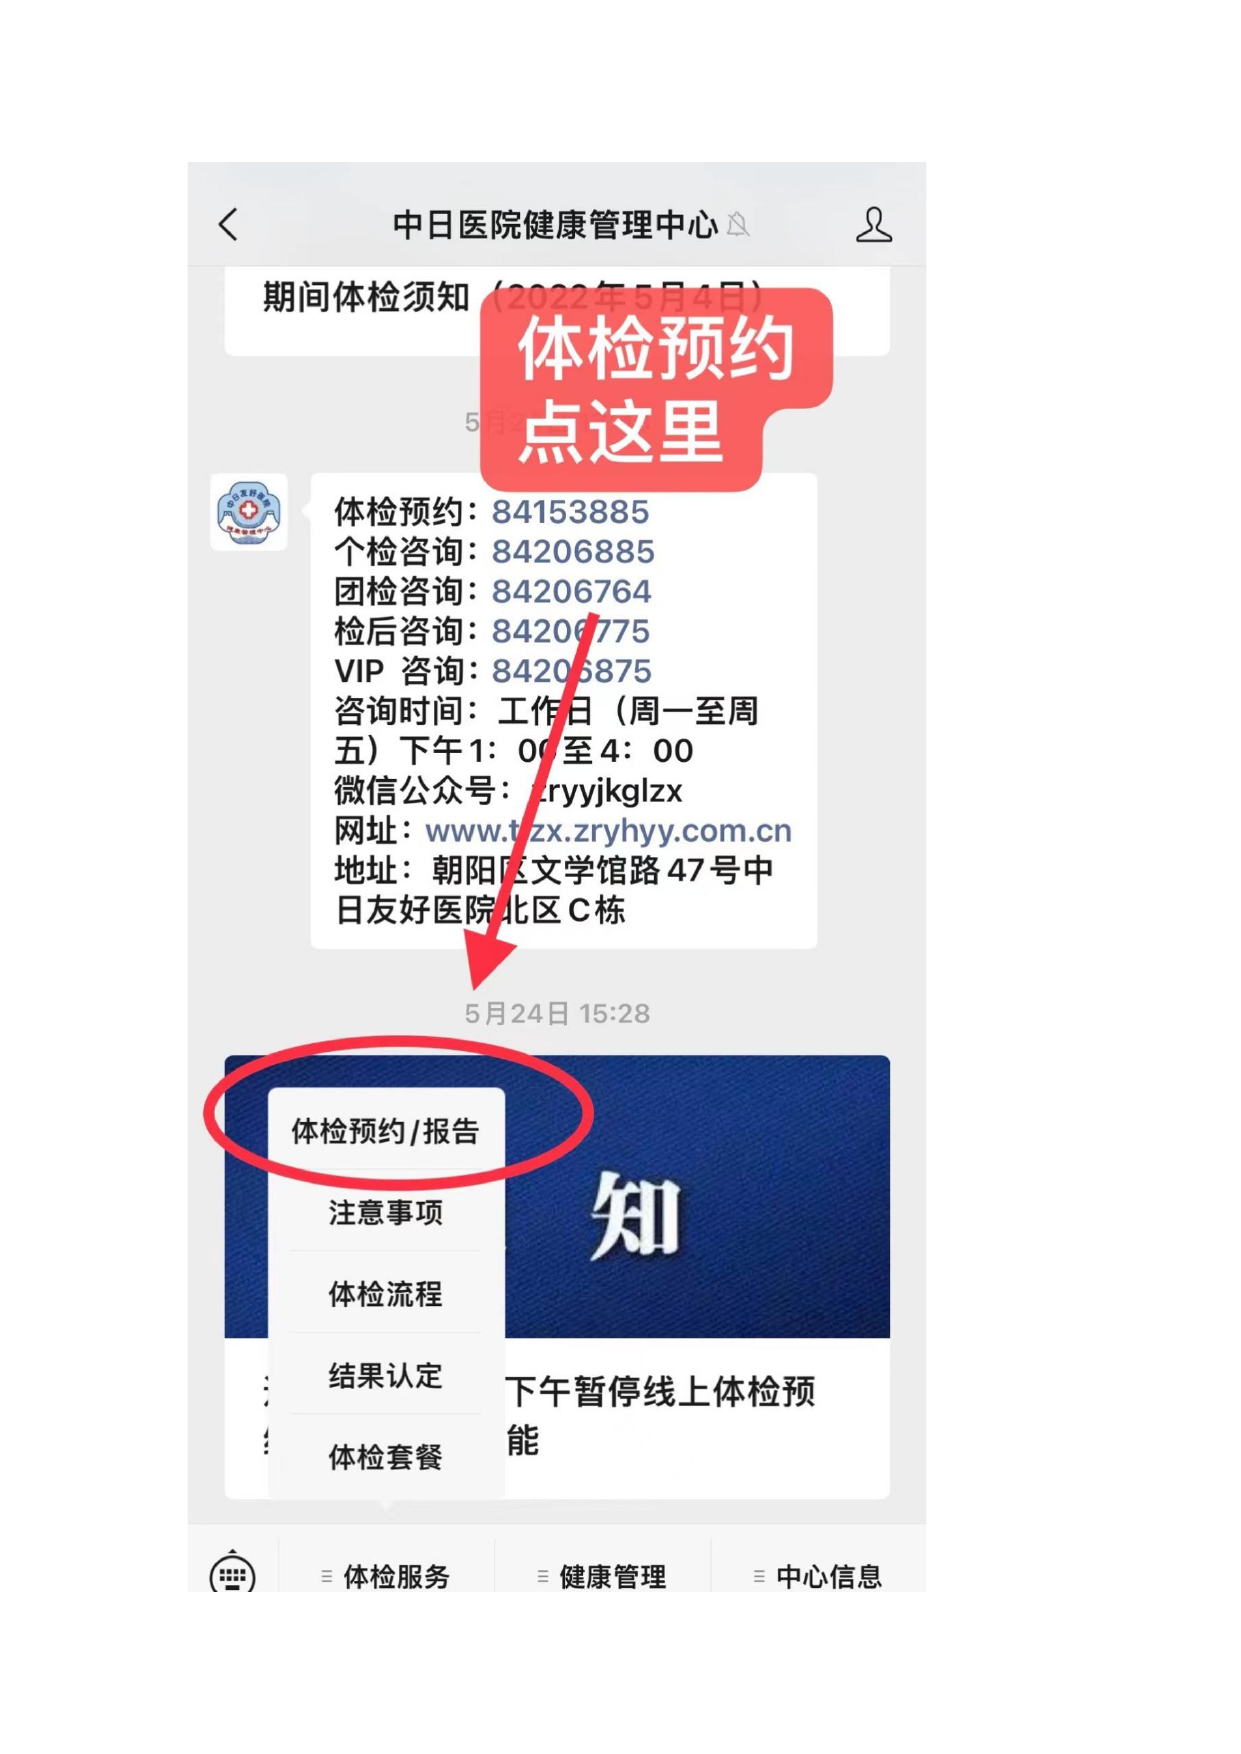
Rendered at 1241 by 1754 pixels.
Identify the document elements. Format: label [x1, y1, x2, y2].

picture [187, 162, 927, 1592]
